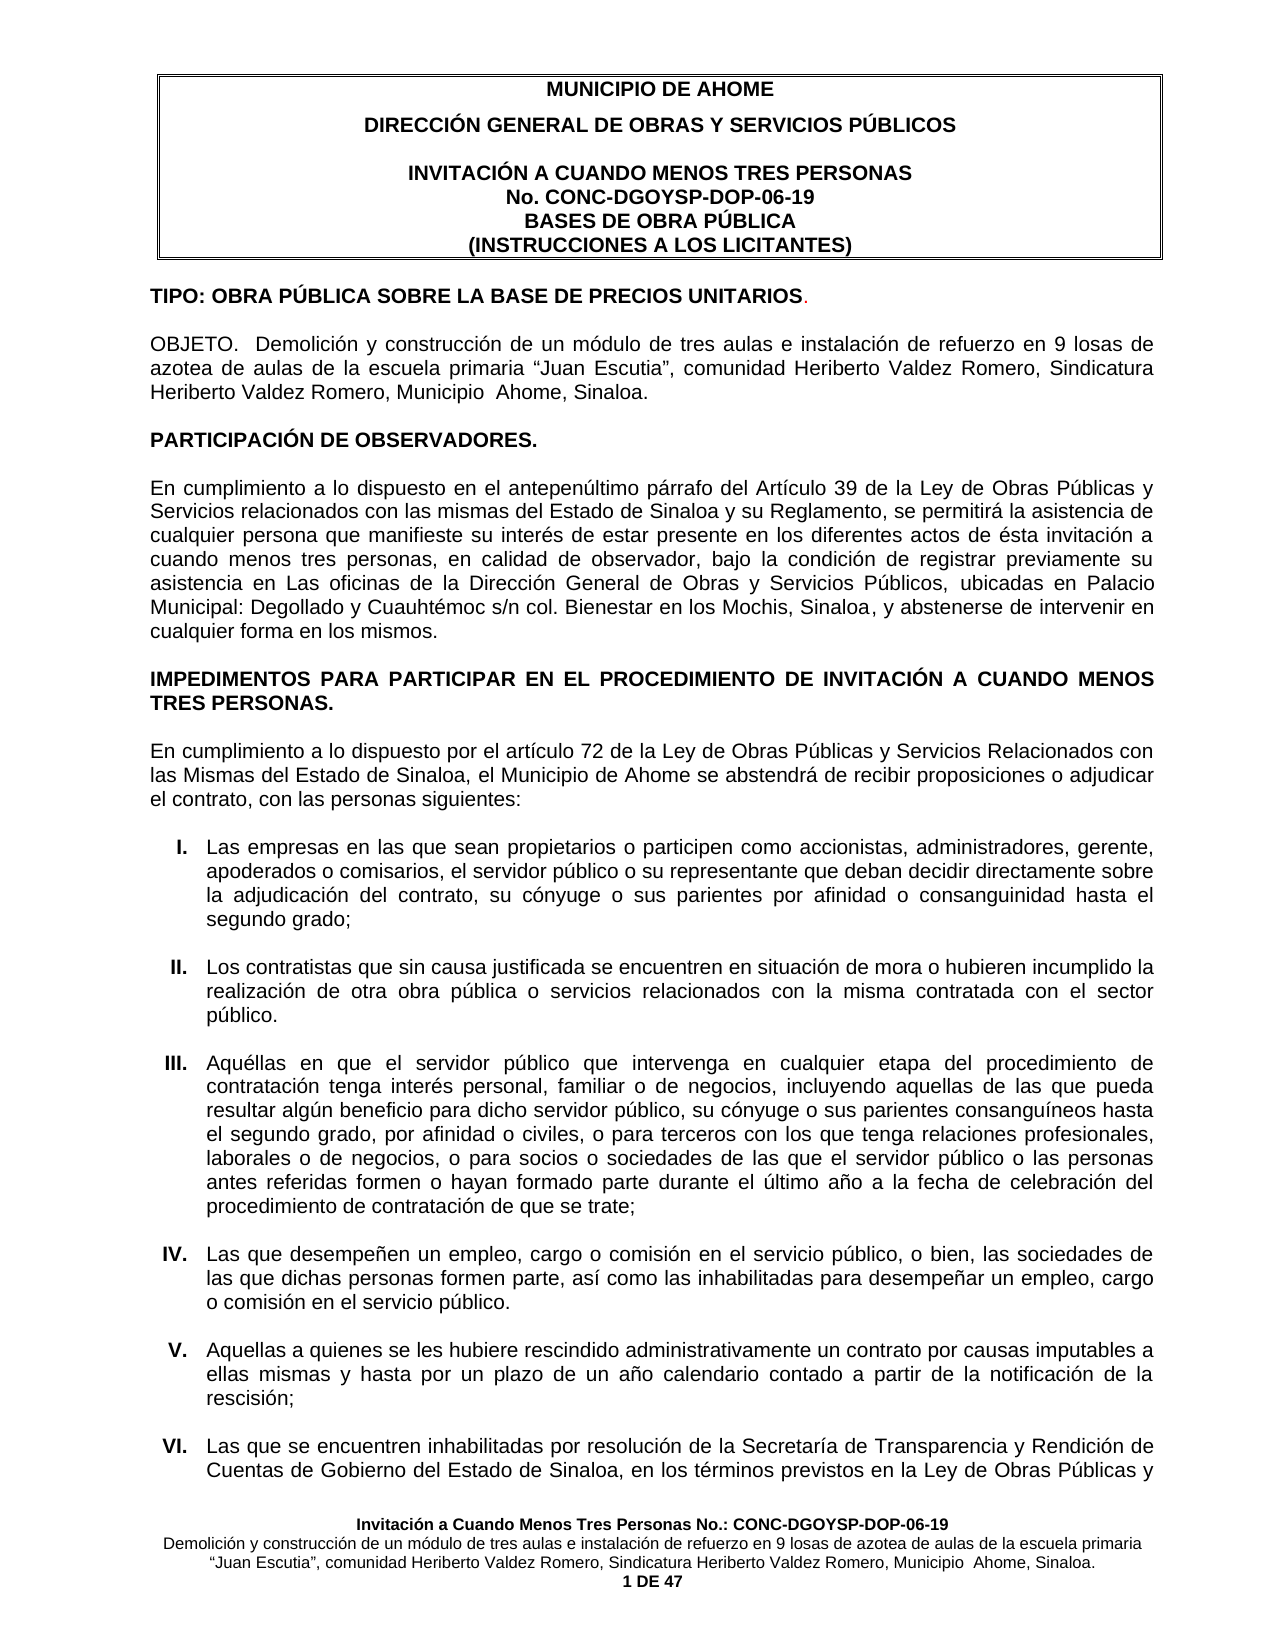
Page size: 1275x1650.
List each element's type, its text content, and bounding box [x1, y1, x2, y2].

list Los contratistas que sin causa justificada se encuentren en situación de mora o hubieren incumplido la realización de otra obra pública o servicios relacionados con la misma contratada con el sector público. [187, 954, 1155, 1026]
list Las que desempeñen un empleo, cargo o comisión en el servicio público, o bien, las sociedades de las que dichas personas formen parte, así como las inhabilitadas para desempeñar un empleo, cargo o comisión en el servicio público. [187, 1242, 1155, 1314]
list Aquellas a quienes se les hubiere rescindido administrativamente un contrato por causas imputables a ellas mismas y hasta por un plazo de un año calendario contado a partir de la notificación de la rescisión; [187, 1338, 1155, 1410]
text TIPO: OBRA PÚBLICA SOBRE LA BASE DE PRECIOS UNITARIOS. [150, 284, 1155, 308]
text En cumplimiento a lo dispuesto en el antepenúltimo párrafo del Artículo 39 de la Ley de Obras Públicas y Servicios relacionados con las mismas del Estado de Sinaloa y su Reglamento, se permitirá la asistencia de cualquier persona que manifieste su interés de estar presente en los diferentes actos de ésta invitación a cuando menos tres personas, en calidad de observador, bajo la condición de registrar previamente su asistencia en Las oficinas de la Dirección General de Obras y Servicios Públicos, ubicadas en Palacio Municipal: Degollado y Cuauhtémoc s/n col. Bienestar en los Mochis, Sinaloa, y abstenerse de intervenir en cualquier forma en los mismos. [150, 475, 1155, 643]
text IMPEDIMENTOS PARA PARTICIPAR EN EL PROCEDIMIENTO DE INVITACIÓN A CUANDO MENOS TRES PERSONAS. [150, 667, 1155, 715]
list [187, 1434, 1155, 1482]
list Aquéllas en que el servidor público que intervenga en cualquier etapa del procedimiento de contratación tenga interés personal, familiar o de negocios, incluyendo aquellas de las que pueda resultar algún beneficio para dicho servidor público, su cónyuge o sus parientes consanguíneos hasta el segundo grado, por afinidad o civiles, o para terceros con los que tenga relaciones profesionales, laborales o de negocios, o para socios o sociedades de las que el servidor público o las personas antes referidas formen o hayan formado parte durante el último año a la fecha de celebración del procedimiento de contratación de que se trate; [187, 1050, 1155, 1218]
list Las empresas en las que sean propietarios o participen como accionistas, administradores, gerente, apoderados o comisarios, el servidor público o su representante que deban decidir directamente sobre la adjudicación del contrato, su cónyuge o sus parientes por afinidad o consanguinidad hasta el segundo grado; [187, 835, 1155, 931]
text En cumplimiento a lo dispuesto por el artículo 72 de la Ley de Obras Públicas y Servicios Relacionados con las Mismas del Estado de Sinaloa, el Municipio de Ahome se abstendrá de recibir proposiciones o adjudicar el contrato, con las personas siguientes: [150, 739, 1155, 811]
text PARTICIPACIÓN DE OBSERVADORES. [150, 427, 1155, 451]
text OBJETO. Demolición y construcción de un módulo de tres aulas e instalación de refuerzo en 9 losas de azotea de aulas de la escuela primaria “Juan Escutia”, comunidad Heriberto Valdez Romero, Sindicatura Heriberto Valdez Romero, Municipio Ahome, Sinaloa. [150, 332, 1155, 403]
